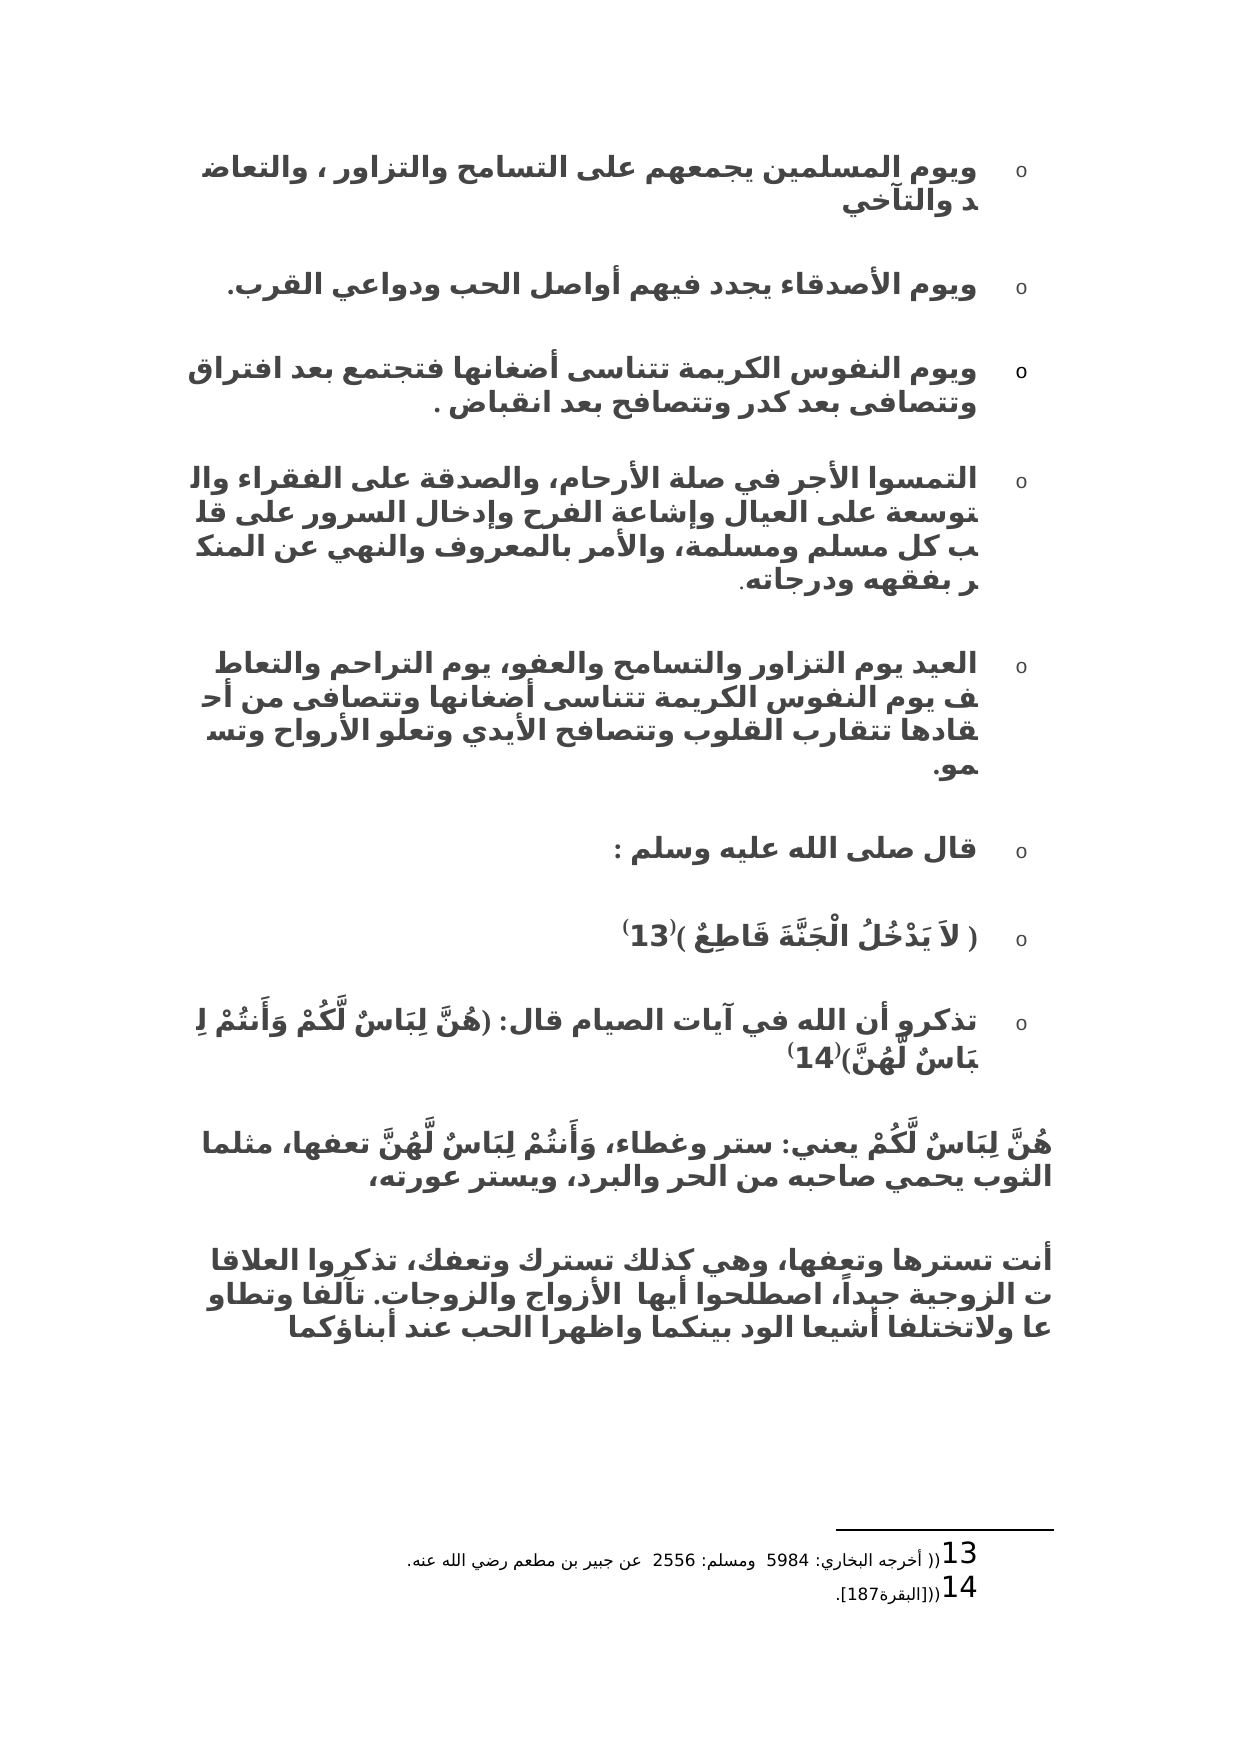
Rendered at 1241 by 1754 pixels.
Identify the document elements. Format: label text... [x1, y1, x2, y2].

list التمسوا الأجر في صلة الأرحام، والصدقة على الفقراء والتوسعة على العيال وإشاعة الفرح وإدخال السرور على قلب كل مسلم ومسلمة، والأمر بالمعروف والنهي عن المنكر بفقهه ودرجاته. [187, 462, 1015, 596]
list العيد يوم التزاور والتسامح والعفو، يوم التراحم والتعاطف يوم النفوس الكريمة تتناسى أضغانها وتتصافى من أحقادها تتقارب القلوب وتتصافح الأيدي وتعلو الأرواح وتسمو. [187, 646, 1015, 780]
text هُنَّ لِبَاسٌ لَّكُمْ يعني: ستر وغطاء، وَأَنتُمْ لِبَاسٌ لَّهُنَّ تعفها، مثلما الثوب يحمي صاحبه من الحر والبرد، ويستر عورته، [187, 1126, 1053, 1193]
list تذكرو أن الله في آيات الصيام قال: (هُنَّ لِبَاسٌ لَّكُمْ وَأَنتُمْ لِبَاسٌ لَّهُنَّ)() [187, 1003, 1015, 1075]
list قال صلى الله عليه وسلم : [187, 831, 1015, 864]
list ويوم الأصدقاء يجدد فيهم أواصل الحب ودواعي القرب. [187, 267, 1015, 301]
list ويوم المسلمين يجمعهم على التسامح والتزاور ، والتعاضد والتآخي [187, 150, 1015, 217]
text أنت تسترها وتعفها، وهي كذلك تسترك وتعفك، تذكروا العلاقات الزوجية جيداً، اصطلحوا أيها الأزواج والزوجات. تآلفا وتطاوعا ولاتختلفا أشيعا الود بينكما واظهرا الحب عند أبناؤكما [187, 1243, 1053, 1344]
list ويوم النفوس الكريمة تتناسى أضغانها فتجتمع بعد افتراق وتتصافى بعد كدر وتتصافح بعد انقباض . [187, 351, 1015, 462]
list ( لاَ يَدْخُلُ الْجَنَّةَ قَاطِعٌ )() [187, 915, 1015, 953]
